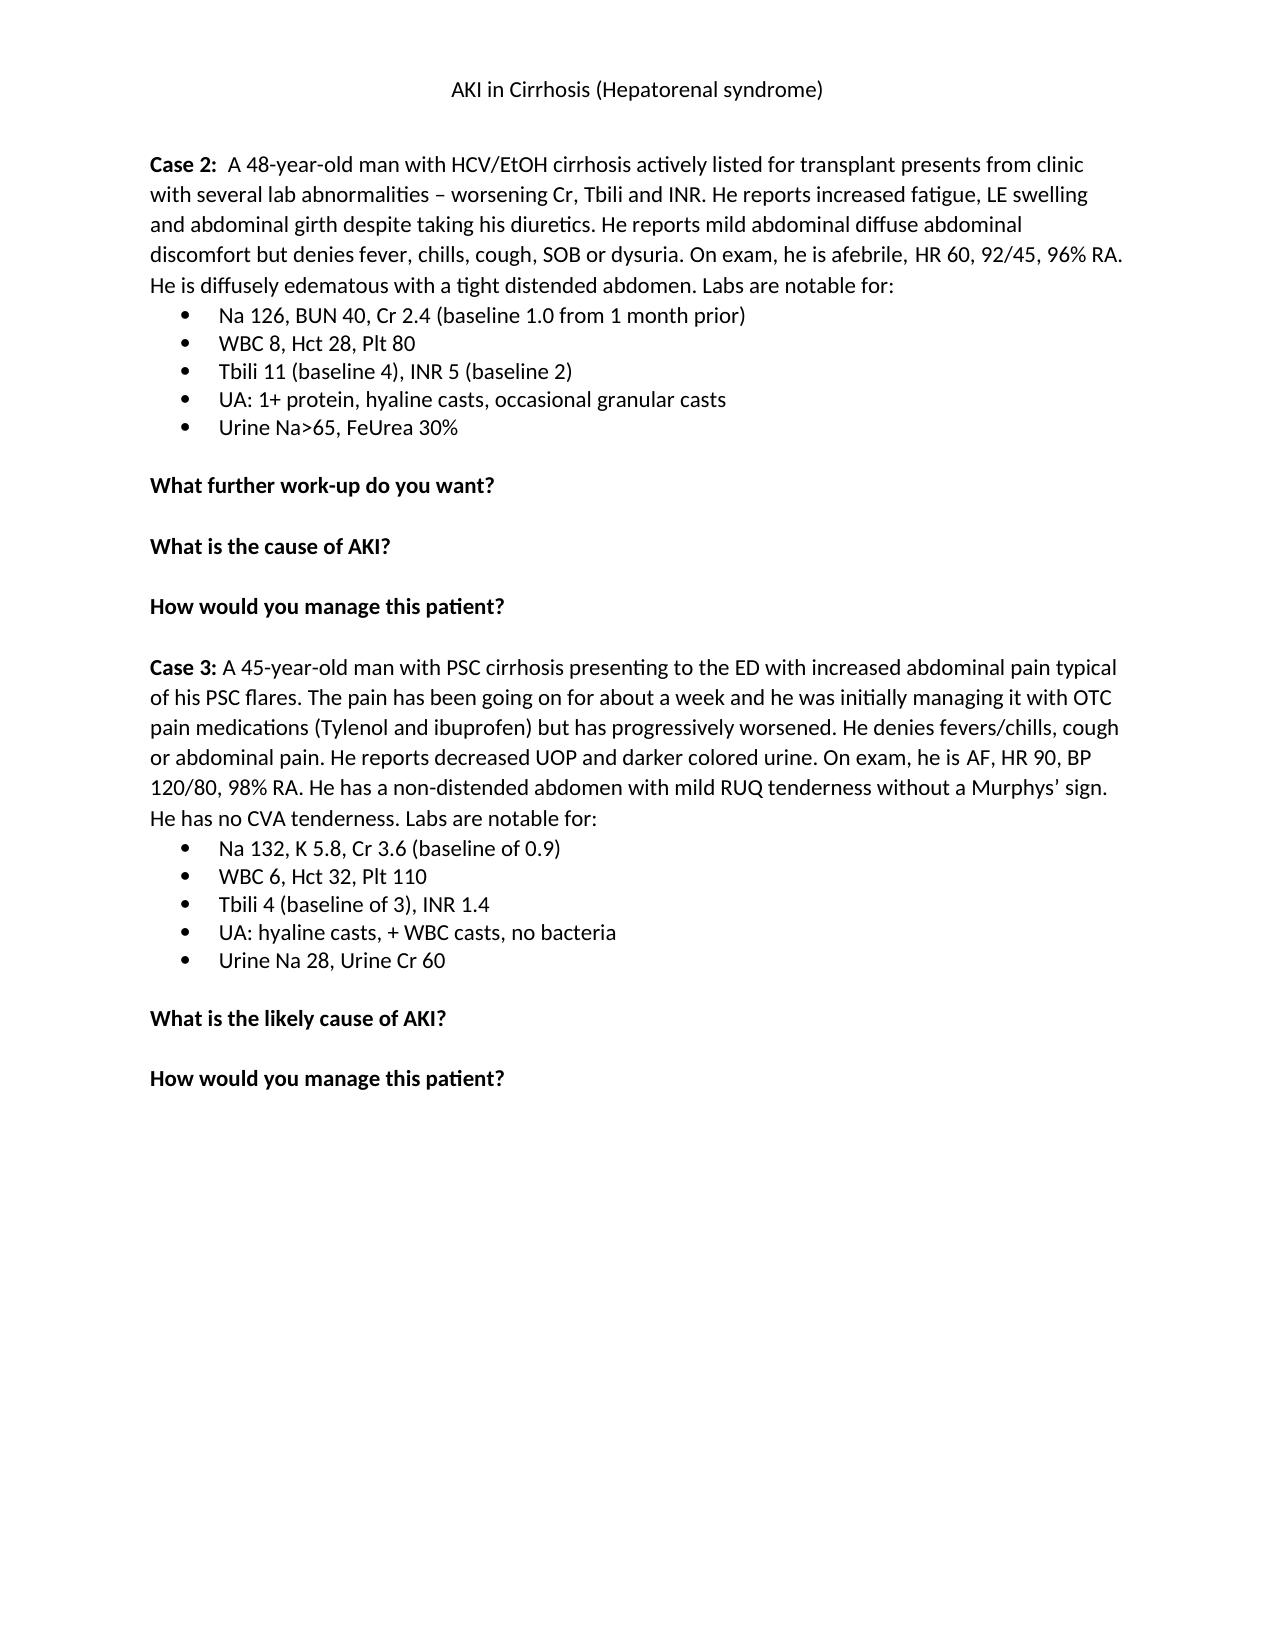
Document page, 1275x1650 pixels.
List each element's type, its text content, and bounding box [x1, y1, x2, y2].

list WBC 8, Hct 28, Plt 80 [181, 329, 1125, 357]
list Urine Na>65, FeUrea 30% [181, 413, 1125, 441]
text Case 2: A 48-year-old man with HCV/EtOH cirrhosis actively listed for transplant presents from clinic with several lab abnormalities – worsening Cr, Tbili and INR. He reports increased fatigue, LE swelling and abdominal girth despite taking his diuretics. He reports mild abdominal diffuse abdominal discomfort but denies fever, chills, cough, SOB or dysuria. On exam, he is afebrile, HR 60, 92/45, 96% RA. He is diffusely edematous with a tight distended abdomen. Labs are notable for: [150, 150, 1125, 299]
list Tbili 11 (baseline 4), INR 5 (baseline 2) [181, 357, 1125, 385]
text Case 3: A 45-year-old man with PSC cirrhosis presenting to the ED with increased abdominal pain typical of his PSC flares. The pain has been going on for about a week and he was initially managing it with OTC pain medications (Tylenol and ibuprofen) but has progressively worsened. He denies fevers/chills, cough or abdominal pain. He reports decreased UOP and darker colored urine. On exam, he is AF, HR 90, BP 120/80, 98% RA. He has a non-distended abdomen with mild RUQ tenderness without a Murphys’ sign. He has no CVA tenderness. Labs are notable for: [150, 653, 1125, 832]
text What further work-up do you want? [150, 471, 1125, 499]
list WBC 6, Hct 32, Plt 110 [181, 862, 1125, 890]
text What is the cause of AKI? [150, 532, 1125, 560]
list UA: 1+ protein, hyaline casts, occasional granular casts [181, 385, 1125, 413]
text How would you manage this patient? [150, 592, 1125, 620]
text What is the likely cause of AKI? [150, 1004, 1125, 1032]
list Na 132, K 5.8, Cr 3.6 (baseline of 0.9) [181, 834, 1125, 862]
list Na 126, BUN 40, Cr 2.4 (baseline 1.0 from 1 month prior) [181, 301, 1125, 329]
list Urine Na 28, Urine Cr 60 [181, 946, 1125, 974]
text How would you manage this patient? [150, 1064, 1125, 1093]
list UA: hyaline casts, + WBC casts, no bacteria [181, 918, 1125, 946]
list Tbili 4 (baseline of 3), INR 1.4 [181, 890, 1125, 918]
